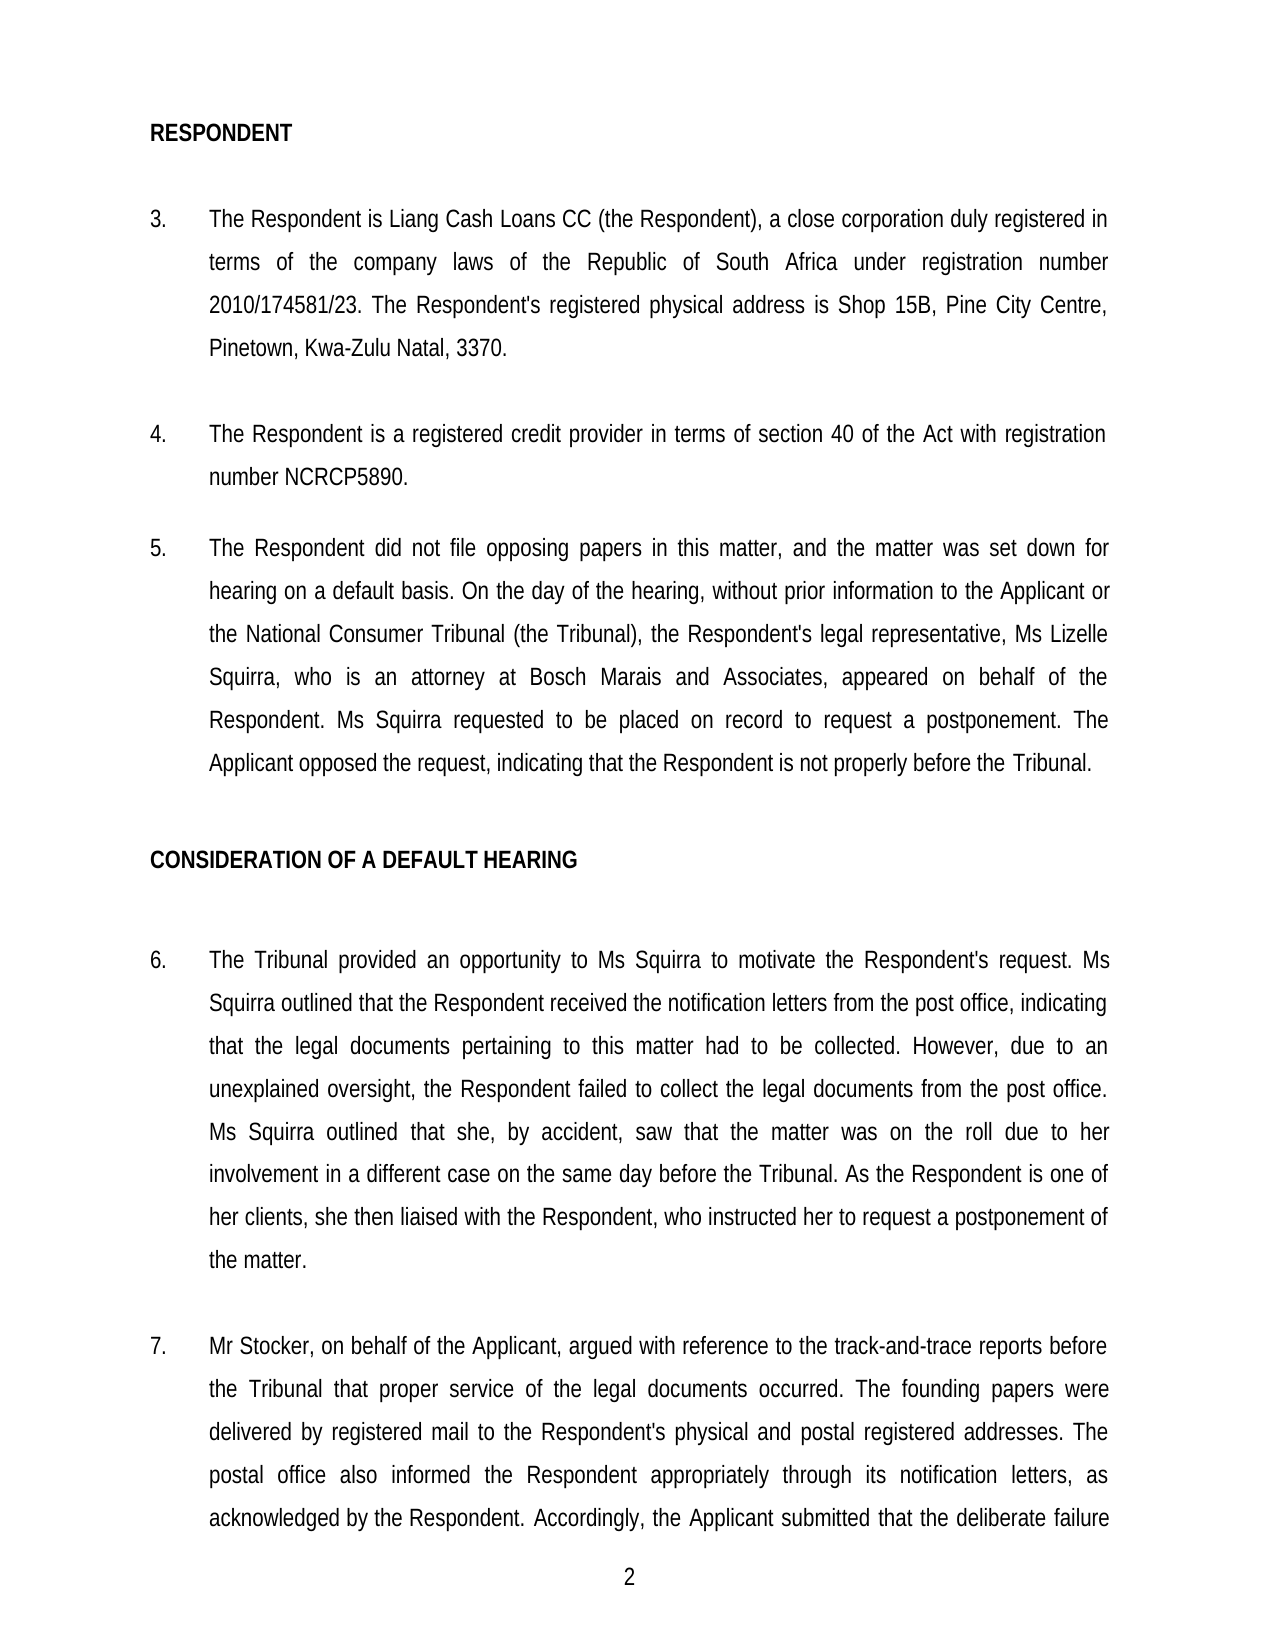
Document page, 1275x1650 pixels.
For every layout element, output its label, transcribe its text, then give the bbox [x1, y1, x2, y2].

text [150, 1331, 1110, 1532]
subtitle RESPONDENT [150, 118, 1125, 147]
subtitle CONSIDERATION OF A DEFAULT HEARING [150, 845, 1125, 873]
text 6. The Tribunal provided an opportunity to Ms Squirra to motivate the Respondent's request. Ms Squirra outlined that the Respondent received the notification letters from the post office, indicating that the legal documents pertaining to this matter had to be collected. However, due to an unexplained oversight, the Respondent failed to collect the legal documents from the post office. Ms Squirra outlined that she, by accident, saw that the matter was on the roll due to her involvement in a different case on the same day before the Tribunal. As the Respondent is one of her clients, she then liaised with the Respondent, who instructed her to request a postponement of the matter. [150, 945, 1110, 1274]
text 5. The Respondent did not file opposing papers in this matter, and the matter was set down for hearing on a default basis. On the day of the hearing, without prior information to the Applicant or the National Consumer Tribunal (the Tribunal), the Respondent's legal representative, Ms Lizelle Squirra, who is an attorney at Bosch Marais and Associates, appeared on behalf of the Respondent. Ms Squirra requested to be placed on record to request a postponement. The Applicant opposed the request, indicating that the Respondent is not properly before the Tribunal. [150, 533, 1110, 777]
text 3. The Respondent is Liang Cash Loans CC (the Respondent), a close corporation duly registered in terms of the company laws of the Republic of South Africa under registration number 2010/174581/23. The Respondent's registered physical address is Shop 15B, Pine City Centre, Pinetown, Kwa-Zulu Natal, 3370. [150, 204, 1110, 362]
text 4. The Respondent is a registered credit provider in terms of section 40 of the Act with registration number NCRCP5890. [150, 419, 1109, 490]
